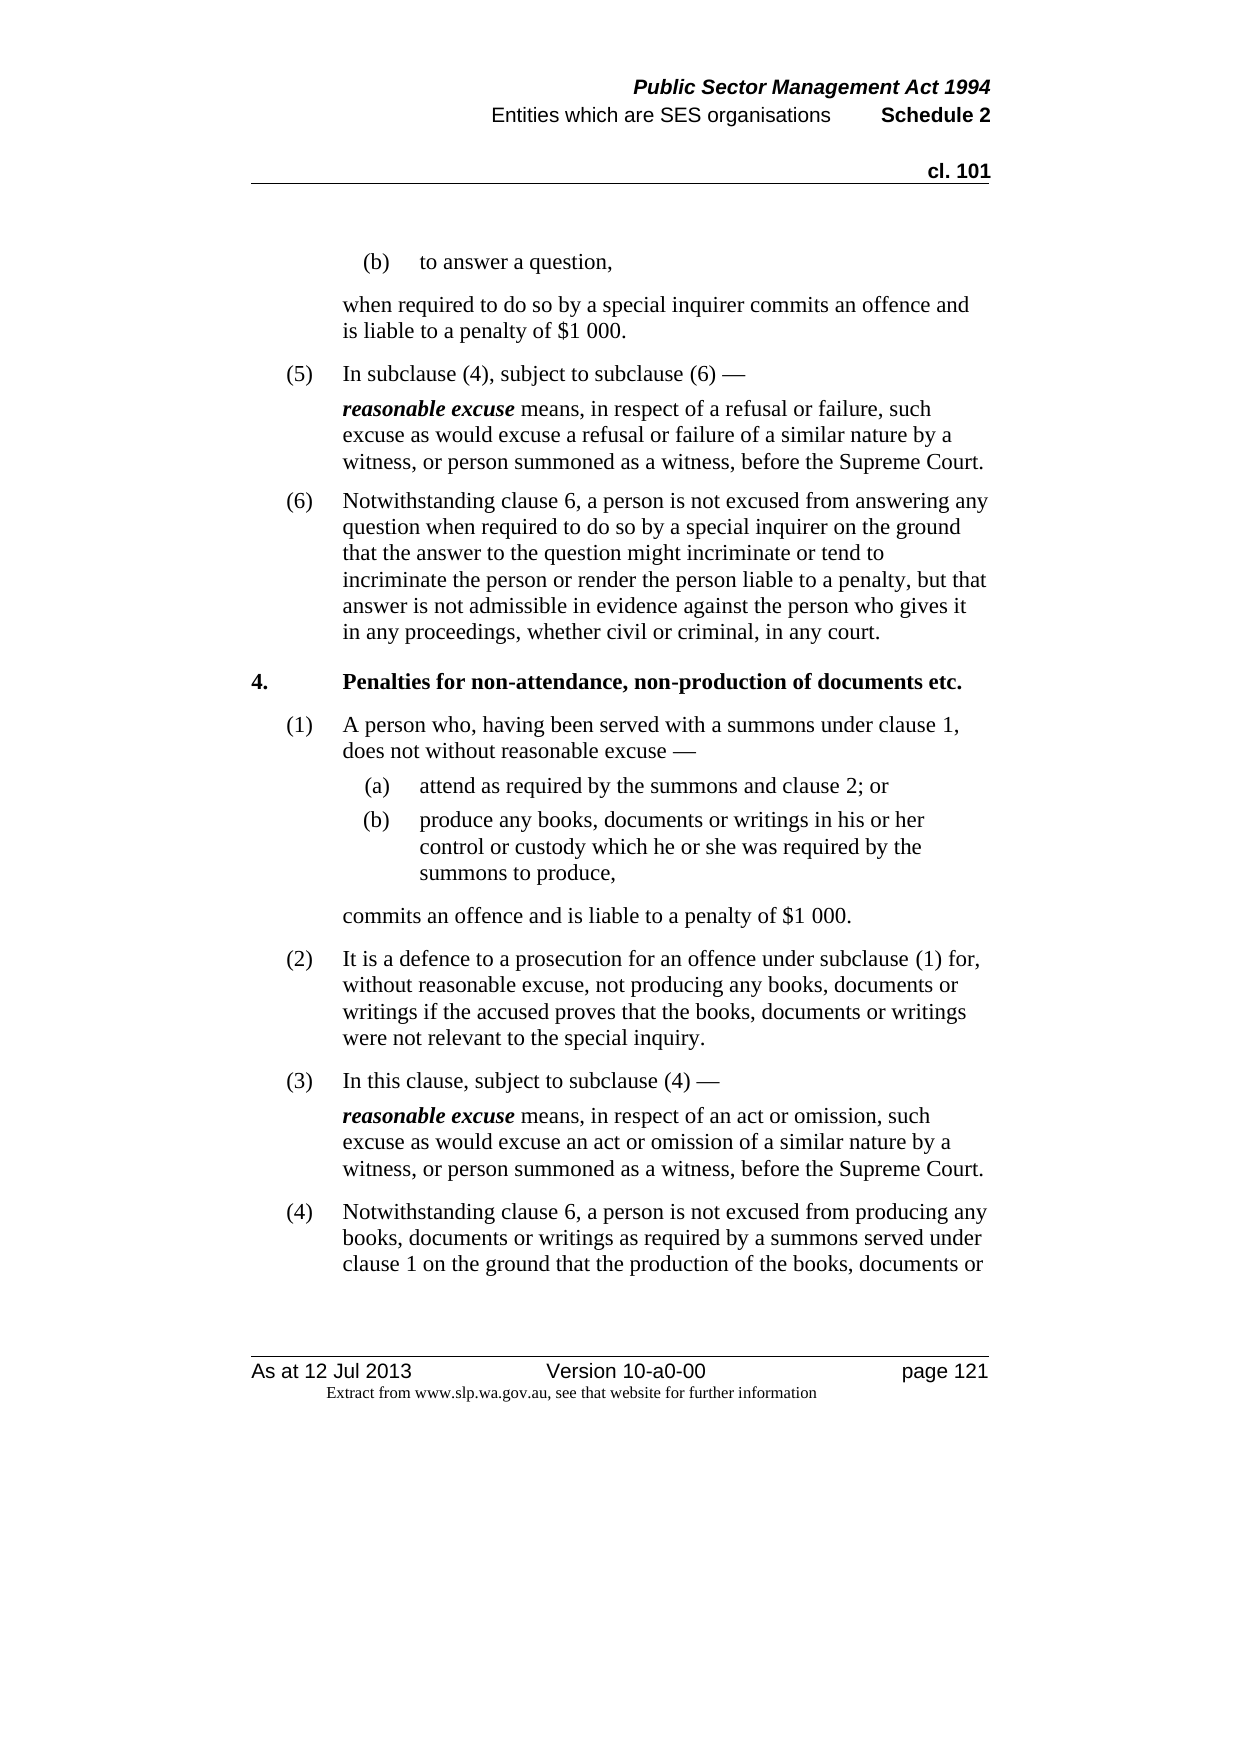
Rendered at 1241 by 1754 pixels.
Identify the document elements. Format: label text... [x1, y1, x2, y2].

text (6) Notwithstanding clause 6, a person is not excused from answering any question when required to do so by a special inquirer on the ground that the answer to the question might incriminate or tend to incriminate the person or render the person liable to a penalty, but that answer is not admissible in evidence against the person who gives it in any proceedings, whether civil or criminal, in any court. [251, 487, 989, 645]
text (3) In this clause, subject to subclause (4) — [251, 1067, 989, 1094]
text (b) to answer a question, [251, 248, 989, 274]
subtitle 4. Penalties for non-attendance, non-production of documents etc. [251, 668, 989, 694]
text (2) It is a defence to a prosecution for an offence under subclause (1) for, without reasonable excuse, not producing any books, documents or writings if the accused proves that the books, documents or writings were not relevant to the special inquiry. [251, 945, 989, 1051]
text (1) A person who, having been served with a summons under clause 1, does not without reasonable excuse — [251, 711, 989, 763]
text reasonable excuse means, in respect of an act or omission, such excuse as would excuse an act or omission of a similar nature by a witness, or person summoned as a witness, before the Supreme Court. [251, 1102, 989, 1181]
text reasonable excuse means, in respect of a refusal or failure, such excuse as would excuse a refusal or failure of a similar nature by a witness, or person summoned as a witness, before the Supreme Court. [251, 395, 989, 474]
text when required to do so by a special inquirer commits an offence and is liable to a penalty of $1 000. [251, 291, 989, 344]
text (5) In subclause (4), subject to subclause (6) — [251, 360, 989, 387]
text (a) attend as required by the summons and clause 2; or [251, 772, 989, 798]
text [251, 1198, 989, 1277]
text (b) produce any books, documents or writings in his or her control or custody which he or she was required by the summons to produce, [251, 806, 989, 886]
text commits an offence and is liable to a penalty of $1 000. [251, 902, 989, 928]
